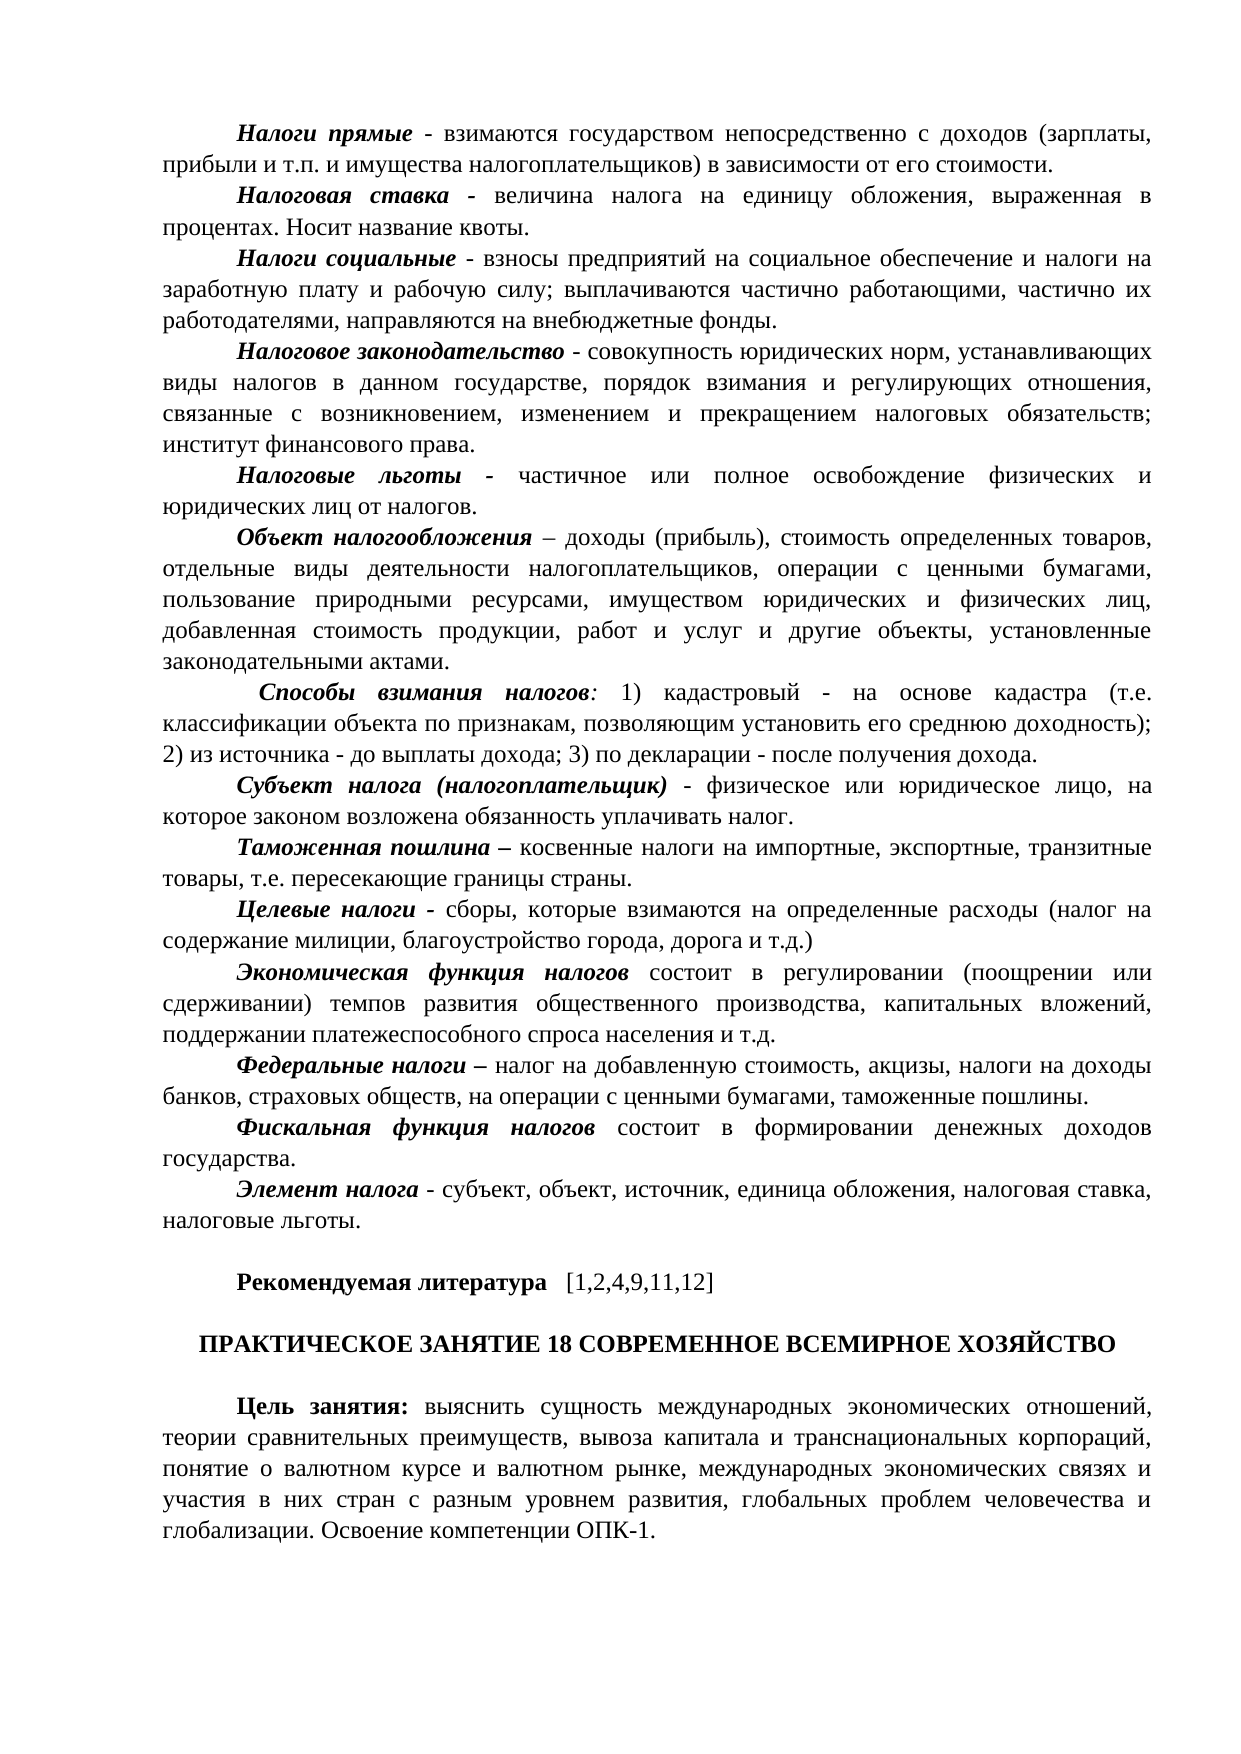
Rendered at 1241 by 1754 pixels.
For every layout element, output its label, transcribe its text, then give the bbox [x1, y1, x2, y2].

text Налоги социальные - взносы предприятий на социальное обеспечение и налоги на заработную плату и рабочую силу; выплачиваются частично работающими, частично их работодателями, направляются на внебюджетные фонды. [162, 243, 1152, 333]
text Экономическая функция налогов состоит в регулировании (поощрении или сдерживании) темпов развития общественного производства, капитальных вложений, поддержании платежеспособного спроса населения и т.д. [162, 957, 1152, 1047]
text Рекомендуемая литература [1,2,4,9,11,12] [162, 1267, 1152, 1296]
text Налоги прямые - взимаются государством непосредственно с доходов (зарплаты, прибыли и т.п. и имущества налогоплательщиков) в зависимости от его стоимости. [162, 118, 1152, 178]
text Целевые налоги - сборы, которые взимаются на определенные расходы (налог на содержание милиции, благоустройство города, дорога и т.д.) [162, 894, 1152, 954]
text Цель занятия: выяснить сущность международных экономических отношений, теории сравнительных преимуществ, вывоза капитала и транснациональных корпораций, понятие о валютном курсе и валютном рынке, международных экономических связях и участия в них стран с разным уровнем развития, глобальных проблем человечества и глобализации. Освоение компетенции ОПК-1. [162, 1391, 1152, 1544]
text Элемент налога - субъект, объект, источник, единица обложения, налоговая ставка, налоговые льготы. [162, 1174, 1152, 1234]
text Способы взимания налогов: 1) кадастровый - на основе кадастра (т.е. классификации объекта по признакам, позволяющим установить его среднюю доходность); 2) из источника - до выплаты дохода; 3) по декларации - после получения дохода. [162, 677, 1152, 768]
text Налоговое законодательство - совокупность юридических норм, устанавливающих виды налогов в данном государстве, порядок взимания и регулирующих отношения, связанные с возникновением, изменением и прекращением налоговых обязательств; институт финансового права. [162, 336, 1152, 458]
text Налоговая ставка - величина налога на единицу обложения, выраженная в процентах. Носит название квоты. [162, 181, 1152, 240]
text Объект налогообложения – доходы (прибыль), стоимость определенных товаров, отдельные виды деятельности налогоплательщиков, операции с ценными бумагами, пользование природными ресурсами, имуществом юридических и физических лиц, добавленная стоимость продукции, работ и услуг и другие объекты, установленные законодательными актами. [162, 522, 1152, 675]
text Фискальная функция налогов состоит в формировании денежных доходов государства. [162, 1112, 1152, 1172]
text Таможенная пошлина – косвенные налоги на импортные, экспортные, транзитные товары, т.е. пересекающие границы страны. [162, 832, 1152, 892]
text Субъект налога (налогоплательщик) - физическое или юридическое лицо, на которое законом возложена обязанность уплачивать налог. [162, 770, 1152, 830]
subtitle ПРАКТИЧЕСКОЕ ЗАНЯТИЕ 18 СОВРЕМЕННОЕ ВСЕМИРНОЕ ХОЗЯЙСТВО [162, 1329, 1152, 1358]
text Федеральные налоги – налог на добавленную стоимость, акцизы, налоги на доходы банков, страховых обществ, на операции с ценными бумагами, таможенные пошлины. [162, 1050, 1152, 1109]
text Налоговые льготы - частичное или полное освобождение физических и юридических лиц от налогов. [162, 460, 1152, 520]
